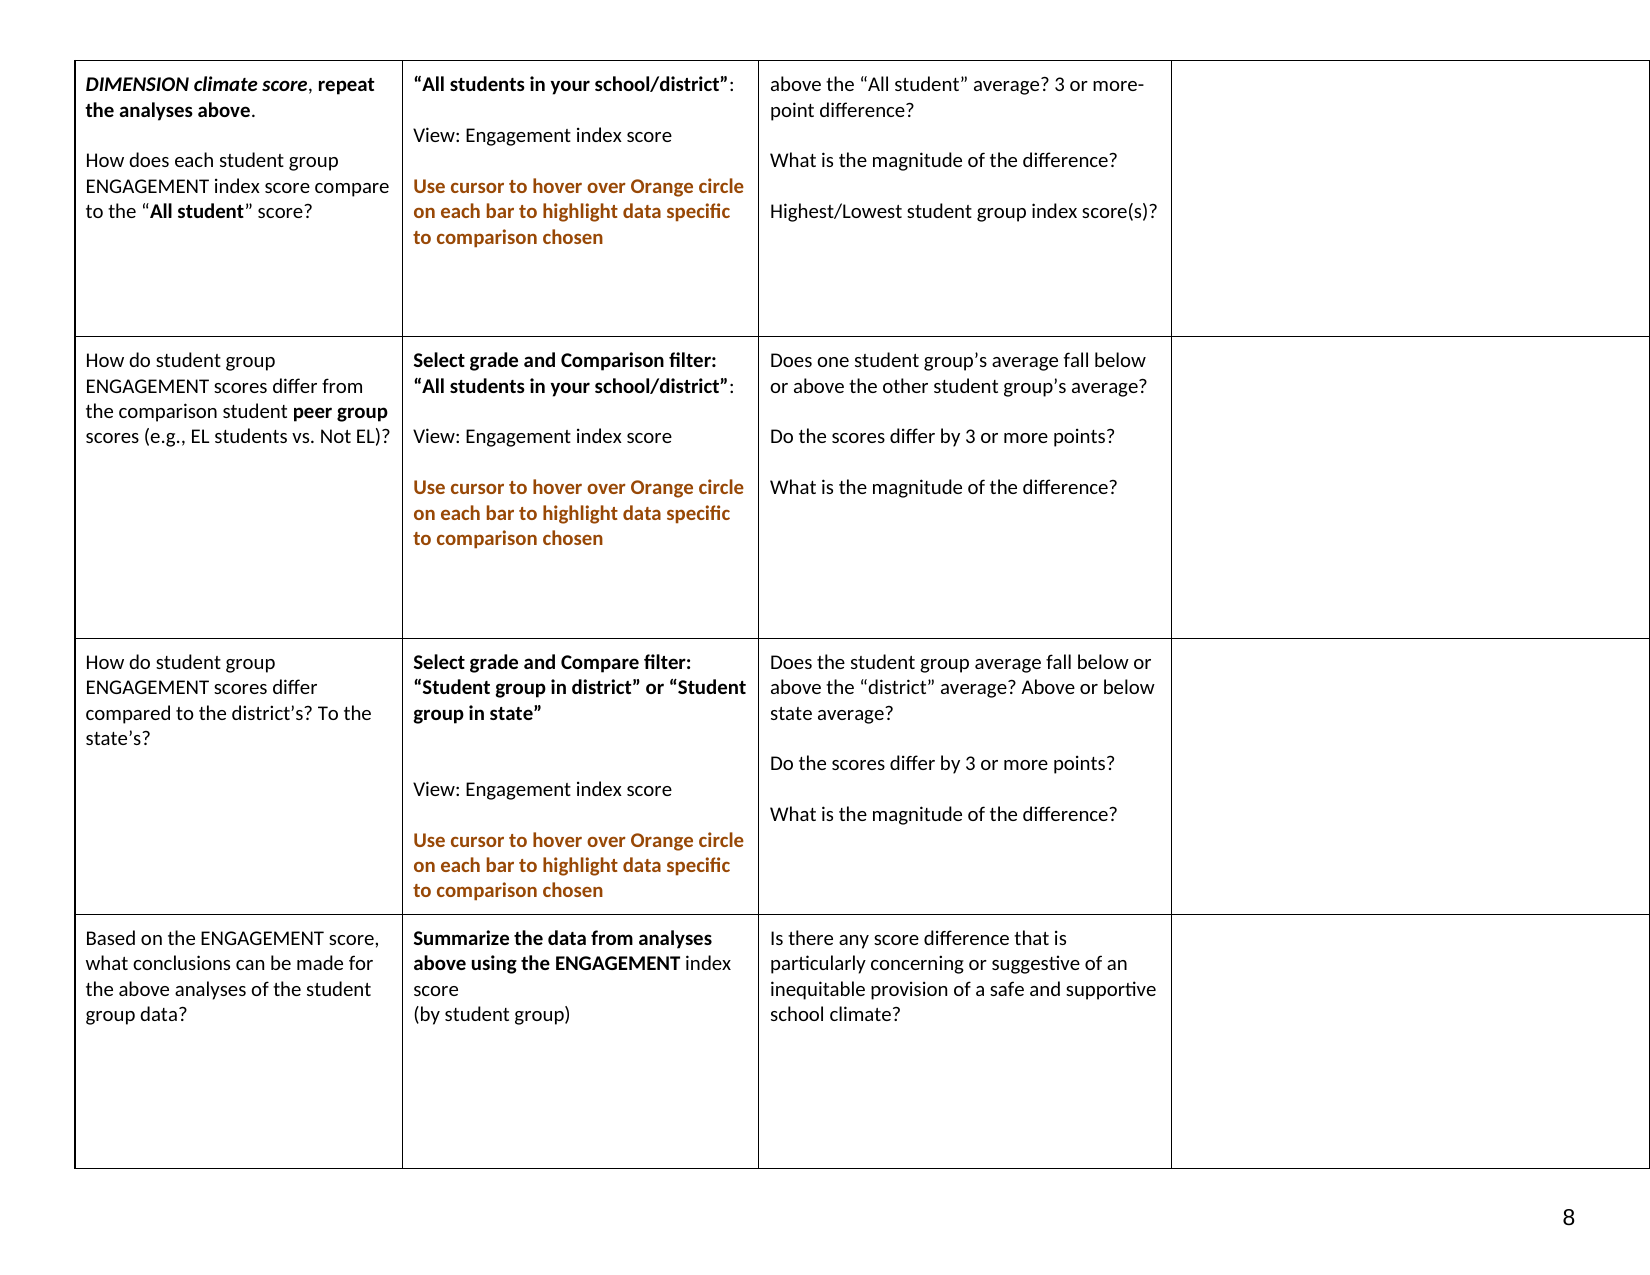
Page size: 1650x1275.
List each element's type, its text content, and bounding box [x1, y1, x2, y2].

table_cell [1172, 61, 1649, 336]
table_cell How do student group ENGAGEMENT scores differ compared to the district’s? To the state’s? [76, 639, 402, 913]
table_cell [1172, 337, 1649, 637]
table_cell Does one student group’s average fall below or above the other student group’s average? Do the scores differ by 3 or more points? What is the magnitude of the difference? [759, 337, 1171, 637]
table_cell Based on the ENGAGEMENT score, what conclusions can be made for the above analyses of the student group data? [76, 915, 402, 1168]
table_cell Summarize the data from analyses above using the ENGAGEMENT index score (by student group) [403, 915, 758, 1168]
table_cell Does the student group average fall below or above the “district” average? Above or below state average? Do the scores differ by 3 or more points? What is the magnitude of the difference? [759, 639, 1171, 913]
table_cell How do student group ENGAGEMENT scores differ from the comparison student peer group scores (e.g., EL students vs. Not EL)? [76, 337, 402, 637]
table_cell [1172, 915, 1649, 1168]
table_cell Select grade and Compare filter: “Student group in district” or “Student group in state” View: Engagement index score Use cursor to hover over Orange circle on each bar to highlight data specific to comparison chosen [403, 639, 758, 913]
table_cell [76, 61, 402, 336]
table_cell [403, 61, 758, 336]
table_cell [759, 61, 1171, 336]
table_cell Is there any score difference that is particularly concerning or suggestive of an inequitable provision of a safe and supportive school climate? [759, 915, 1171, 1168]
table_cell [1172, 639, 1649, 913]
